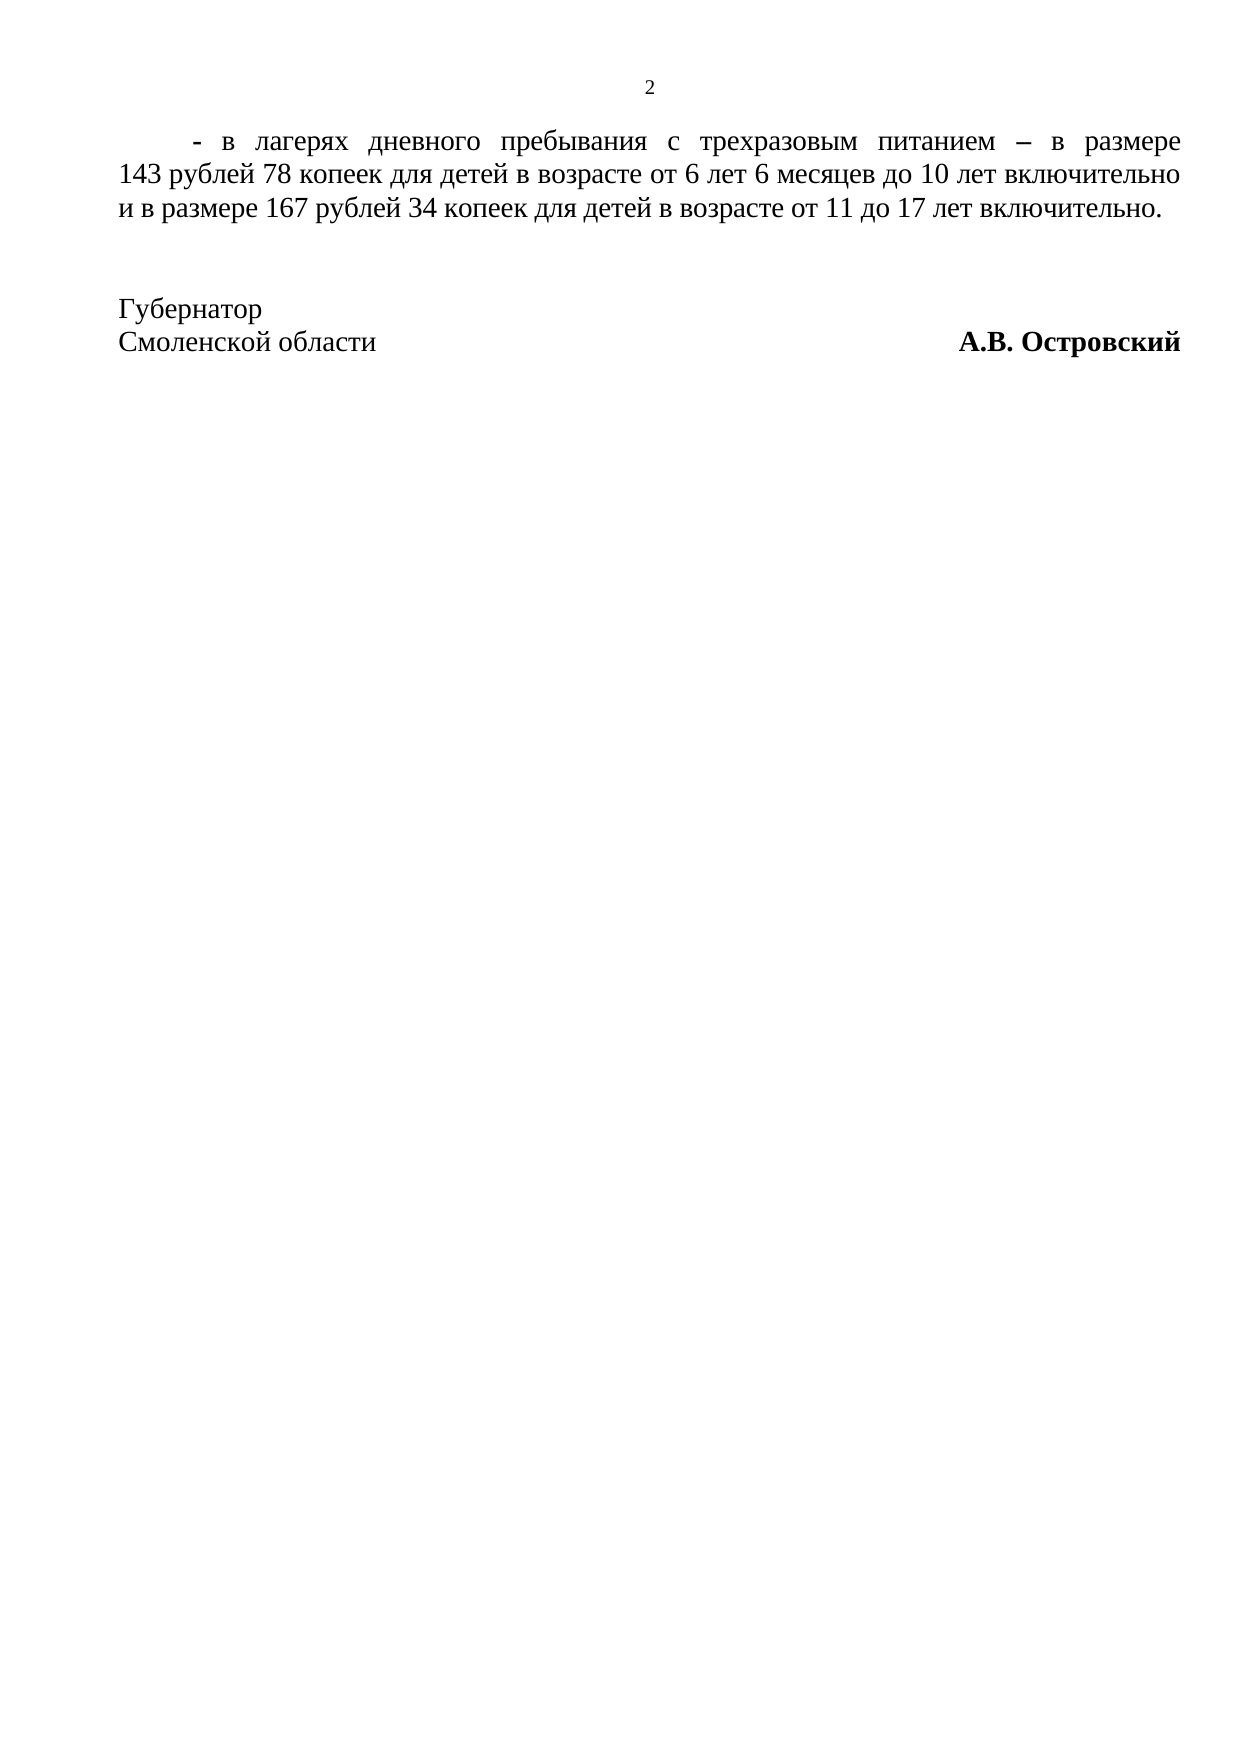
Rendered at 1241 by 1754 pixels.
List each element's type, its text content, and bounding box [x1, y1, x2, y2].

text Смоленской области А.В. Островский [118, 324, 1181, 358]
text Губернатор [118, 291, 1181, 324]
text - в лагерях дневного пребывания с трехразовым питанием – в размере 143 рублей 78 копеек для детей в возрасте от 6 лет 6 месяцев до 10 лет включительно и в размере 167 рублей 34 копеек для детей в возрасте от 11 до 17 лет включительно. [118, 123, 1181, 224]
